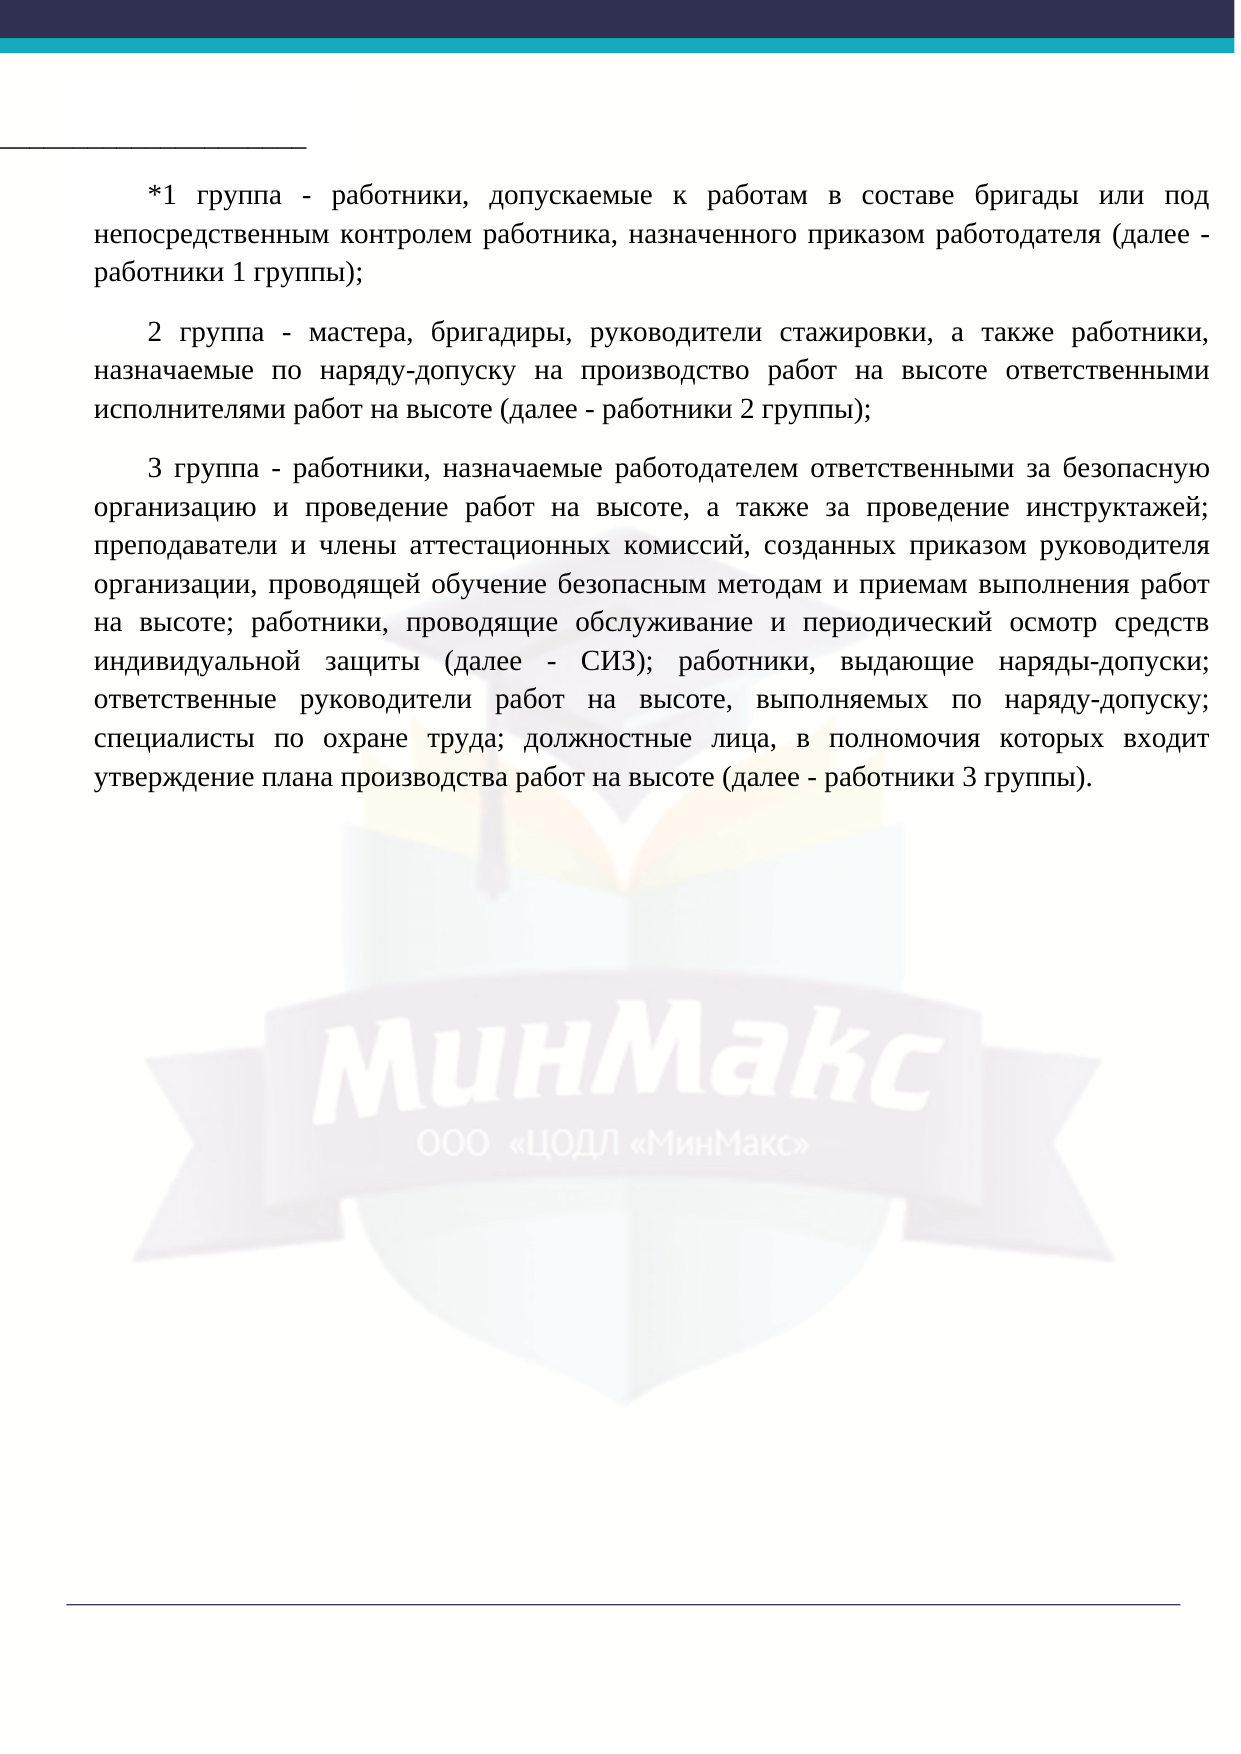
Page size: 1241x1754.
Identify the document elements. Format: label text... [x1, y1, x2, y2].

text 3 группа - работники, назначаемые работодателем ответственными за безопасную организацию и проведение работ на высоте, а также за проведение инструктажей; преподаватели и члены аттестационных комиссий, созданных приказом руководителя организации, проводящей обучение безопасным методам и приемам выполнения работ на высоте; работники, проводящие обслуживание и периодический осмотр средств индивидуальной защиты (далее - СИЗ); работники, выдающие наряды-допуски; ответственные руководители работ на высоте, выполняемых по наряду-допуску; специалисты по охране труда; должностные лица, в полномочия которых входит утверждение плана производства работ на высоте (далее - работники 3 группы). [94, 450, 1211, 792]
text _____________________ [0, 118, 1211, 152]
picture [0, 0, 1235, 1746]
text 2 группа - мастера, бригадиры, руководители стажировки, а также работники, назначаемые по наряду-допуску на производство работ на высоте ответственными исполнителями работ на высоте (далее - работники 2 группы); [94, 314, 1211, 424]
text *1 группа - работники, допускаемые к работам в составе бригады или под непосредственным контролем работника, назначенного приказом работодателя (далее - работники 1 группы); [94, 177, 1211, 288]
